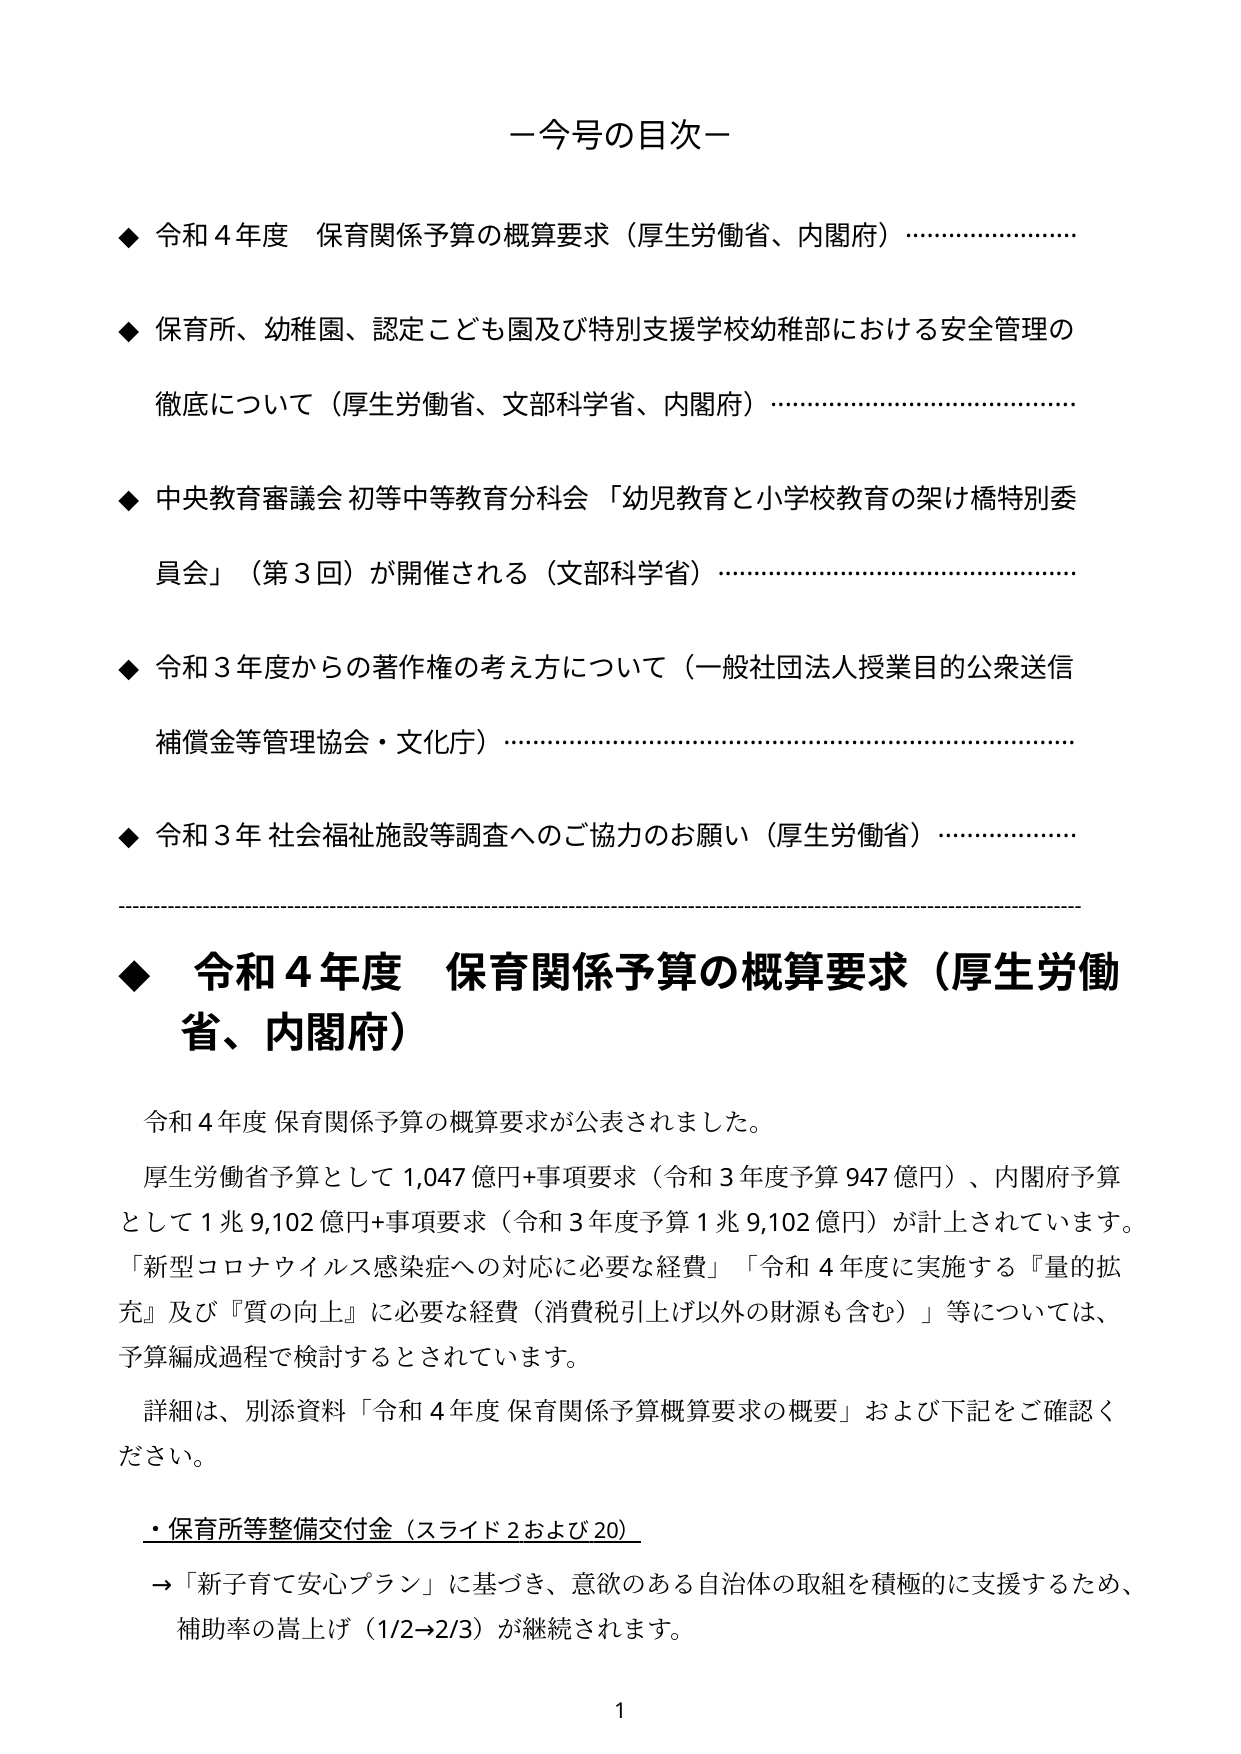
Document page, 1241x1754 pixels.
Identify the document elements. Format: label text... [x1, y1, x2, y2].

list 令和４年度 保育関係予算の概算要求（厚生労働省、内閣府） 1 [118, 197, 1078, 272]
list 保育所、幼稚園、認定こども園及び特別支援学校幼稚部における安全管理の徹底について（厚生労働省、文部科学省、内閣府） 3 [118, 290, 1078, 440]
text →「新子育て安心プラン」に基づき、意欲のある自治体の取組を積極的に支援するため、補助率の嵩上げ（1/2→2/3）が継続されます。 [151, 1564, 1122, 1645]
text ◆ 令和４年度 保育関係予算の概算要求（厚生労働省、内閣府） [118, 939, 1122, 1060]
text 令和4年度 保育関係予算の概算要求が公表されました。 [118, 1103, 1122, 1139]
text ----------------------------------------------------------------------------------------------------------------------------------------- [118, 890, 1122, 920]
text 詳細は、別添資料「令和4年度 保育関係予算概算要求の概要」および下記をご確認ください。 [118, 1392, 1122, 1473]
list 令和３年 社会福祉施設等調査へのご協力のお願い（厚生労働省） 9 [118, 797, 1078, 872]
list 令和３年度からの著作権の考え方について（一般社団法人授業目的公衆送信補償金等管理協会・文化庁） 6 [118, 628, 1078, 778]
text ・保育所等整備交付金（スライド2および20） [118, 1510, 1122, 1546]
text －今号の目次－ [118, 109, 1122, 157]
list 中央教育審議会 初等中等教育分科会 「幼児教育と小学校教育の架け橋特別委員会」（第３回）が開催される（文部科学省） 4 [118, 459, 1078, 609]
text 厚生労働省予算として1,047億円+事項要求（令和3年度予算947億円）、内閣府予算として1兆9,102億円+事項要求（令和3年度予算1兆9,102億円）が計上されています。「新型コロナウイルス感染症への対応に必要な経費」「令和4年度に実施する『量的拡充』及び『質の向上』に必要な経費（消費税引上げ以外の財源も含む）」等については、予算編成過程で検討するとされています。 [118, 1157, 1122, 1373]
